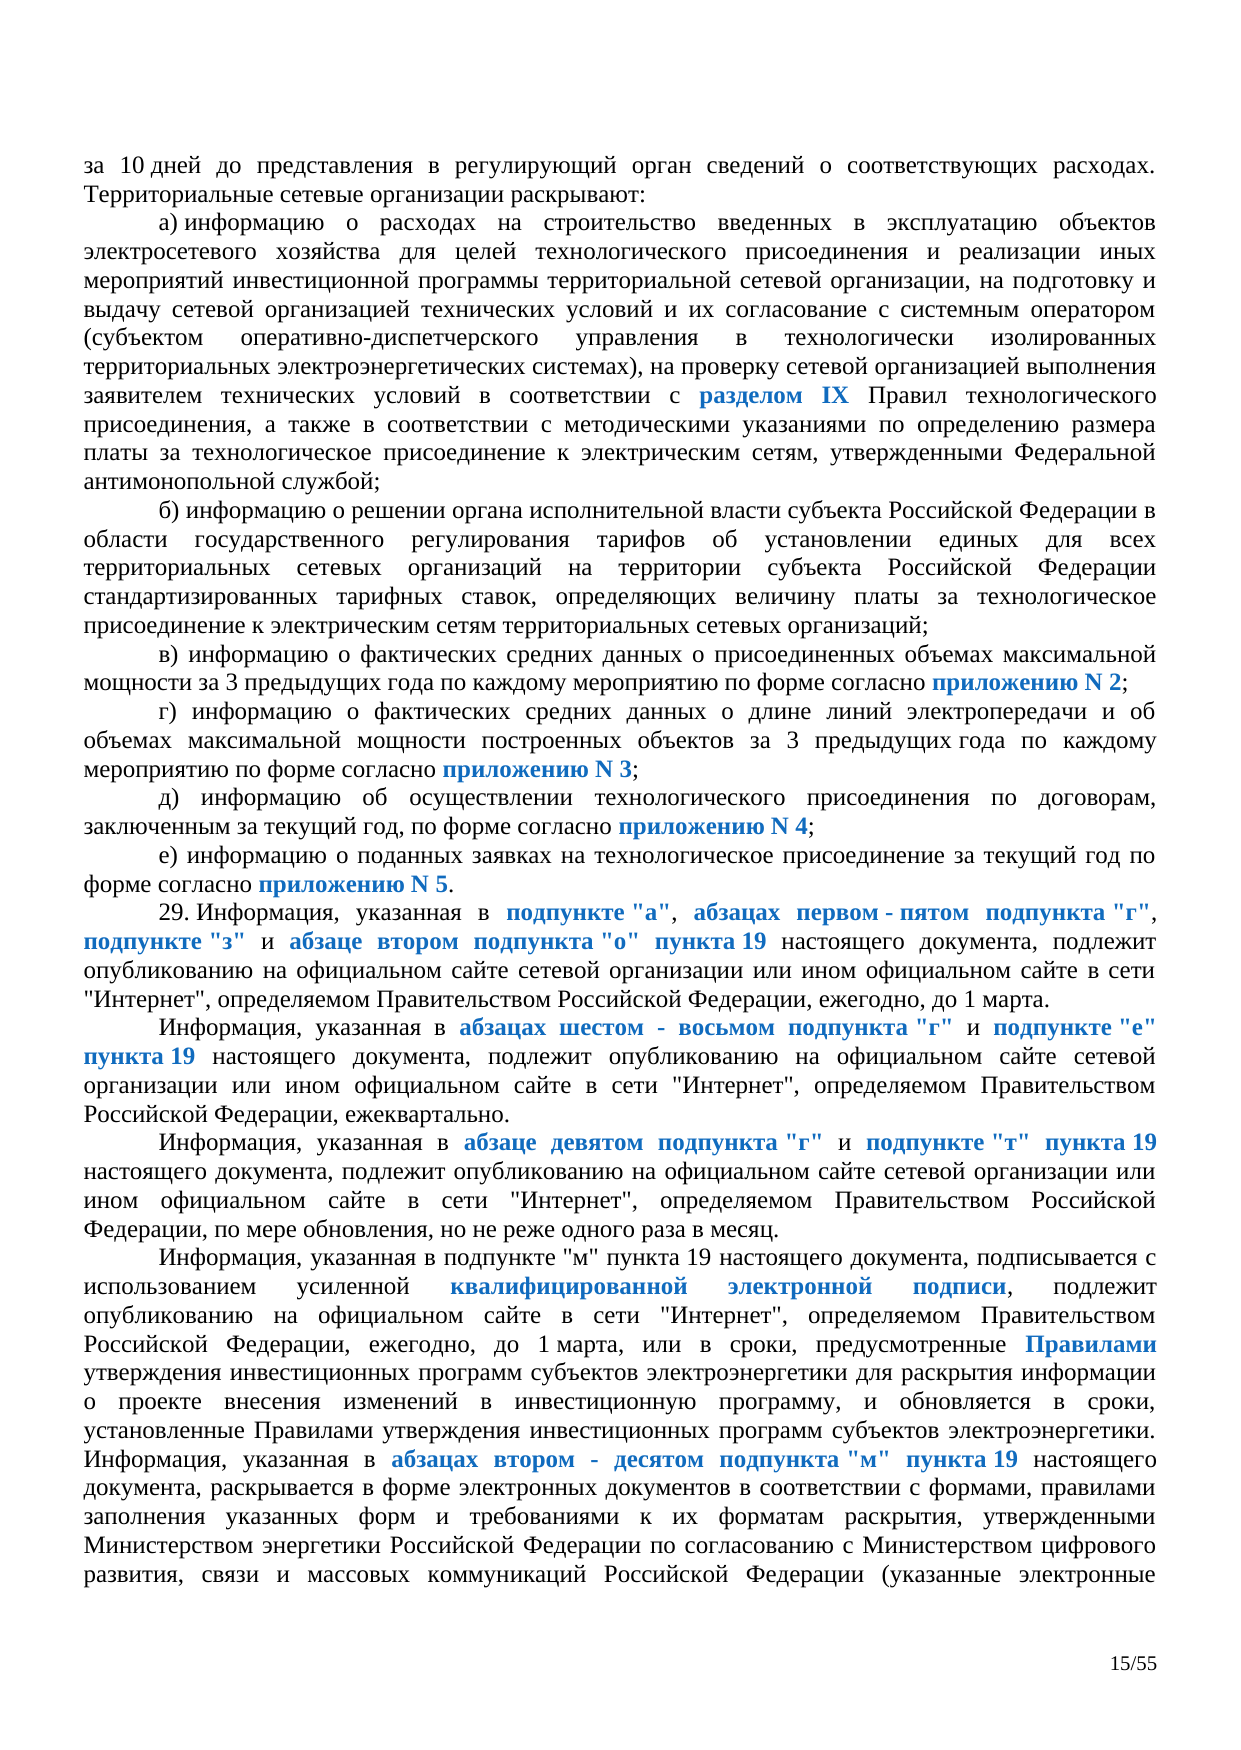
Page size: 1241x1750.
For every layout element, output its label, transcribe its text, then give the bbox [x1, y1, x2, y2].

text е) информацию о поданных заявках на технологическое присоединение за текущий год по форме согласно приложению N 5. [83, 840, 1157, 897]
text 29. Информация, указанная в подпункте "а", абзацах первом - пятом подпункта "г", подпункте "з" и абзаце втором подпункта "о" пункта 19 настоящего документа, подлежит опубликованию на официальном сайте сетевой организации или ином официальном сайте в сети "Интернет", определяемом Правительством Российской Федерации, ежегодно, до 1 марта. [83, 897, 1157, 1012]
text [83, 150, 1157, 207]
text в) информацию о фактических средних данных о присоединенных объемах максимальной мощности за 3 предыдущих года по каждому мероприятию по форме согласно приложению N 2; [83, 639, 1157, 696]
text б) информацию о решении органа исполнительной власти субъекта Российской Федерации в области государственного регулирования тарифов об установлении единых для всех территориальных сетевых организаций на территории субъекта Российской Федерации стандартизированных тарифных ставок, определяющих величину платы за технологическое присоединение к электрическим сетям территориальных сетевых организаций; [83, 495, 1157, 639]
text а) информацию о расходах на строительство введенных в эксплуатацию объектов электросетевого хозяйства для целей технологического присоединения и реализации иных мероприятий инвестиционной программы территориальной сетевой организации, на подготовку и выдачу сетевой организацией технических условий и их согласование с системным оператором (субъектом оперативно-диспетчерского управления в технологически изолированных территориальных электроэнергетических системах), на проверку сетевой организацией выполнения заявителем технических условий в соответствии с разделом IX Правил технологического присоединения, а также в соответствии с методическими указаниями по определению размера платы за технологическое присоединение к электрическим сетям, утвержденными Федеральной антимонопольной службой; [83, 207, 1157, 495]
text г) информацию о фактических средних данных о длине линий электропередачи и об объемах максимальной мощности построенных объектов за 3 предыдущих года по каждому мероприятию по форме согласно приложению N 3; [83, 696, 1157, 782]
text Информация, указанная в абзаце девятом подпункта "г" и подпункте "т" пункта 19 настоящего документа, подлежит опубликованию на официальном сайте сетевой организации или ином официальном сайте в сети "Интернет", определяемом Правительством Российской Федерации, по мере обновления, но не реже одного раза в месяц. [83, 1127, 1157, 1242]
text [83, 1242, 1157, 1587]
text д) информацию об осуществлении технологического присоединения по договорам, заключенным за текущий год, по форме согласно приложению N 4; [83, 782, 1157, 840]
text Информация, указанная в абзацах шестом - восьмом подпункта "г" и подпункте "е" пункта 19 настоящего документа, подлежит опубликованию на официальном сайте сетевой организации или ином официальном сайте в сети "Интернет", определяемом Правительством Российской Федерации, ежеквартально. [83, 1012, 1157, 1127]
